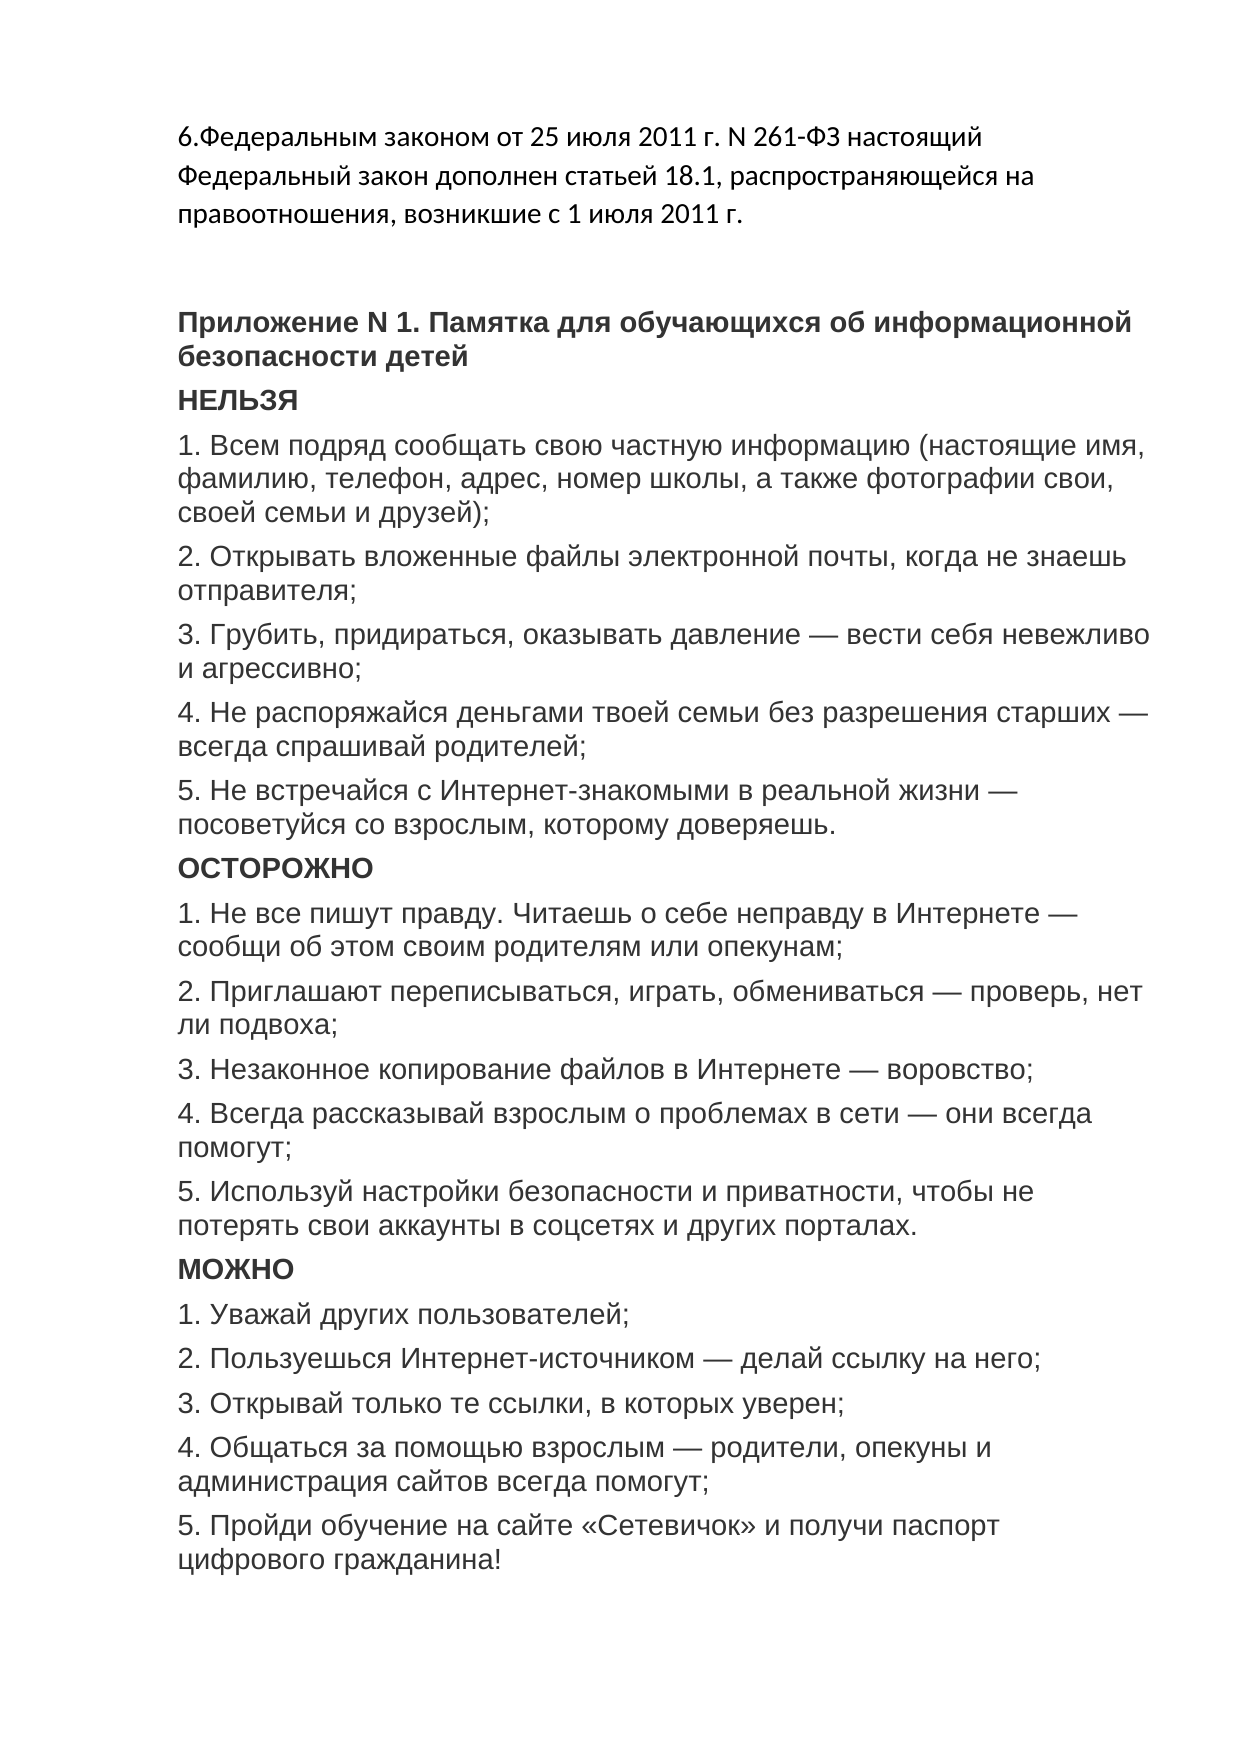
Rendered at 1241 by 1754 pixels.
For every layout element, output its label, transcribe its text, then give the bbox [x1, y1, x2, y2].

text 1. Всем подряд сообщать свою частную информацию (настоящие имя, фамилию, телефон, адрес, номер школы, а также фотографии свои, своей семьи и друзей); [177, 428, 1152, 528]
text 5. Используй настройки безопасности и приватности, чтобы не потерять свои аккаунты в соцсетях и других порталах. [177, 1174, 1152, 1241]
text 2. Пользуешься Интернет-источником — делай ссылку на него; [177, 1341, 1152, 1375]
text 6.Федеральным законом от 25 июля 2011 г. N 261-ФЗ настоящий Федеральный закон дополнен статьей 18.1, распространяющейся на правоотношения, возникшие с 1 июля 2011 г. [177, 118, 1152, 231]
text 2. Открывать вложенные файлы электронной почты, когда не знаешь отправителя; [177, 539, 1152, 606]
text 3. Открывай только те ссылки, в которых уверен; [177, 1386, 1152, 1419]
text 1. Уважай других пользователей; [177, 1297, 1152, 1330]
text 5. Пройди обучение на сайте «Сетевичок» и получи паспорт цифрового гражданина! [177, 1508, 1152, 1575]
text 2. Приглашают переписываться, играть, обмениваться — проверь, нет ли подвоха; [177, 974, 1152, 1041]
text НЕЛЬЗЯ [177, 383, 1152, 417]
text 4. Всегда рассказывай взрослым о проблемах в сети — они всегда помогут; [177, 1096, 1152, 1163]
text ОСТОРОЖНО [177, 851, 1152, 885]
text 3. Грубить, придираться, оказывать давление — вести себя невежливо и агрессивно; [177, 617, 1152, 684]
text 1. Не все пишут правду. Читаешь о себе неправду в Интернете — сообщи об этом своим родителям или опекунам; [177, 896, 1152, 963]
text 4. Не распоряжайся деньгами твоей семьи без разрешения старших — всегда спрашивай родителей; [177, 695, 1152, 762]
text 5. Не встречайся с Интернет-знакомыми в реальной жизни — посоветуйся со взрослым, которому доверяешь. [177, 773, 1152, 840]
text 4. Общаться за помощью взрослым — родители, опекуны и администрация сайтов всегда помогут; [177, 1430, 1152, 1497]
text МОЖНО [177, 1252, 1152, 1286]
text 3. Незаконное копирование файлов в Интернете — воровство; [177, 1052, 1152, 1085]
text Приложение N 1. Памятка для обучающихся об информационной безопасности детей [177, 305, 1152, 372]
